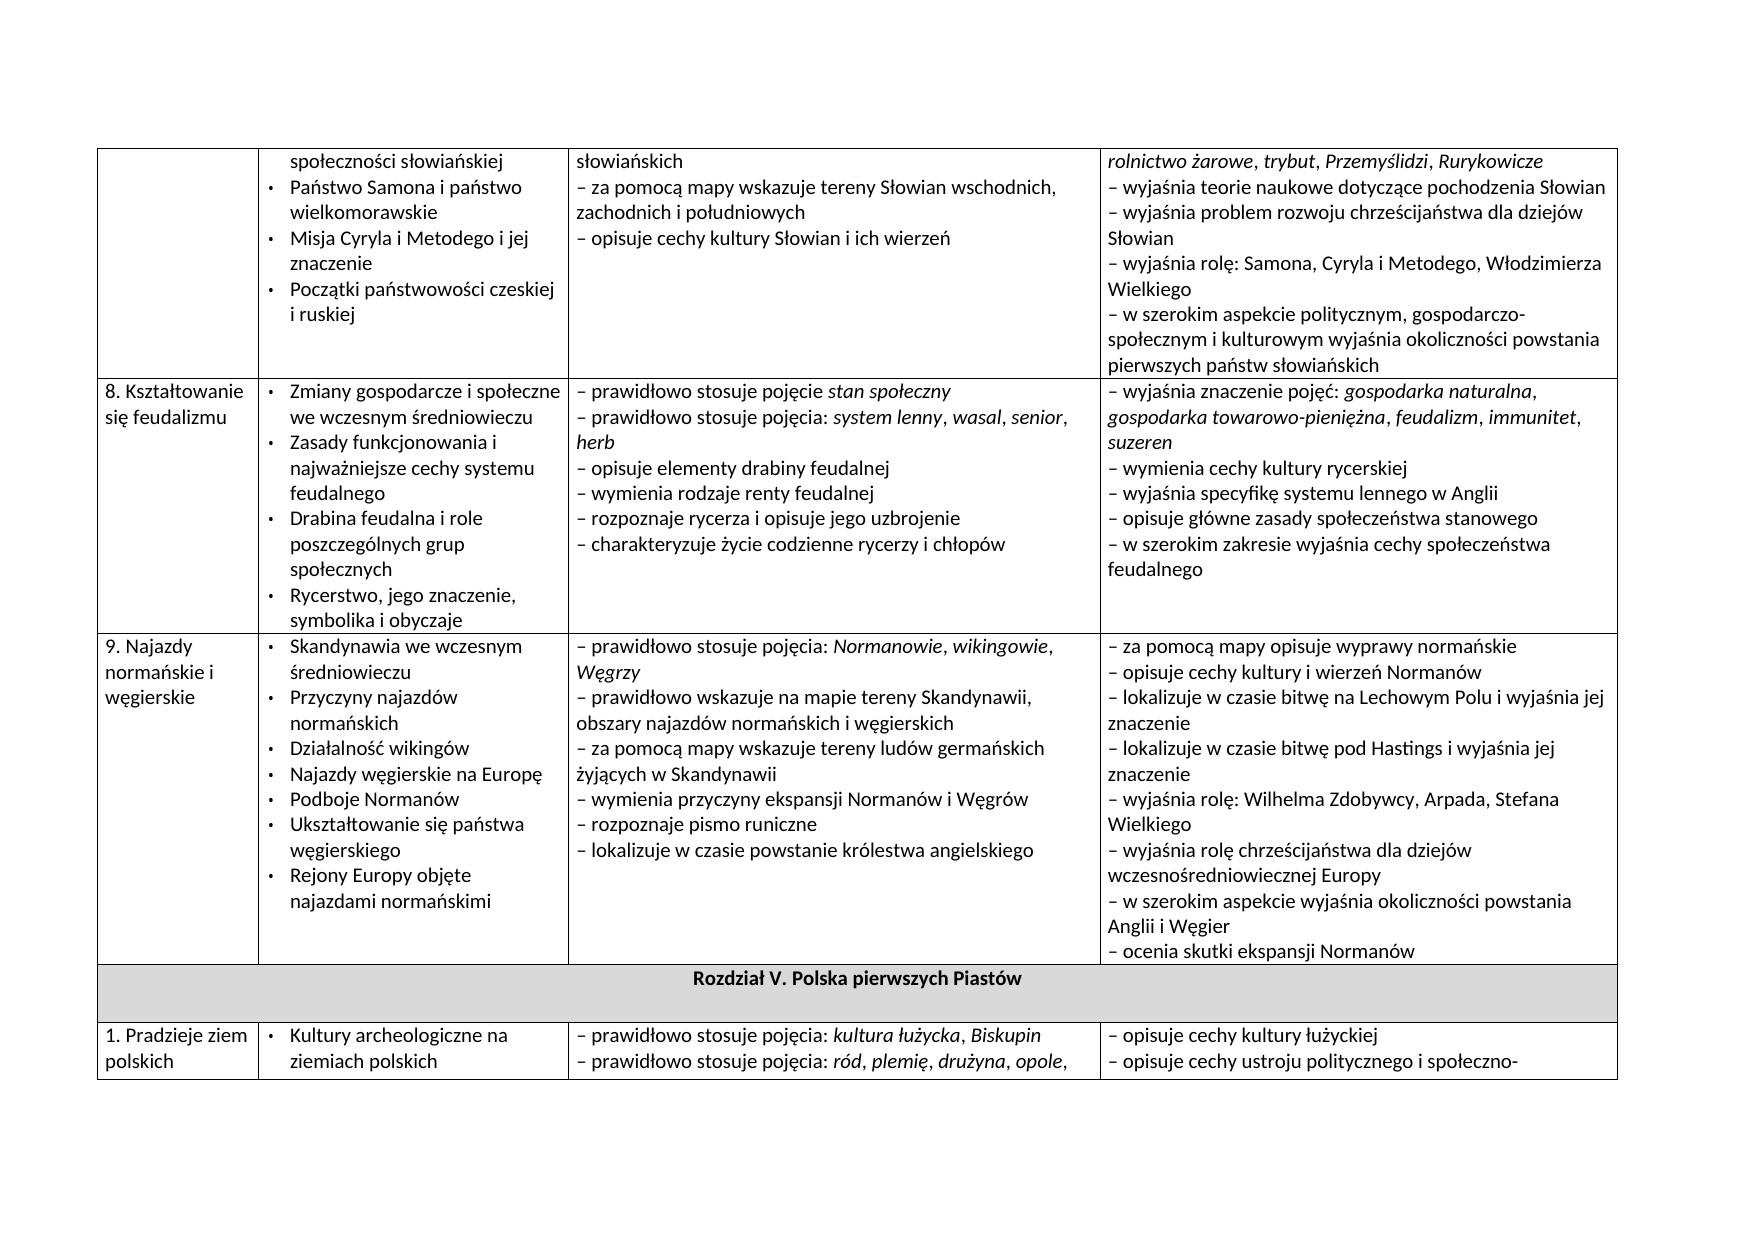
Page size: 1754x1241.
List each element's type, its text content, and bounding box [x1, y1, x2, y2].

table_cell Zmiany gospodarcze i społeczne we wczesnym średniowieczu Zasady funkcjonowania i najważniejsze cechy systemu feudalnego Drabina feudalna i role poszczególnych grup społecznych Rycerstwo, jego znaczenie, symbolika i obyczaje [259, 379, 568, 633]
table_cell – wyjaśnia znaczenie pojęć: gospodarka naturalna, gospodarka towarowo-pieniężna, feudalizm, immunitet, suzeren – wymienia cechy kultury rycerskiej – wyjaśnia specyfikę systemu lennego w Anglii – opisuje główne zasady społeczeństwa stanowego – w szerokim zakresie wyjaśnia cechy społeczeństwa feudalnego [1101, 379, 1617, 633]
table_cell 9. Najazdy normańskie i węgierskie [98, 634, 258, 964]
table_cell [1101, 149, 1617, 377]
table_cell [1101, 1023, 1617, 1079]
table_cell – za pomocą mapy opisuje wyprawy normańskie – opisuje cechy kultury i wierzeń Normanów – lokalizuje w czasie bitwę na Lechowym Polu i wyjaśnia jej znaczenie – lokalizuje w czasie bitwę pod Hastings i wyjaśnia jej znaczenie – wyjaśnia rolę: Wilhelma Zdobywcy, Arpada, Stefana Wielkiego – wyjaśnia rolę chrześcijaństwa dla dziejów wczesnośredniowiecznej Europy – w szerokim aspekcie wyjaśnia okoliczności powstania Anglii i Węgier – ocenia skutki ekspansji Normanów [1101, 634, 1617, 964]
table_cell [259, 149, 568, 377]
table_cell Rozdział V. Polska pierwszych Piastów [98, 965, 1617, 1022]
table_cell Skandynawia we wczesnym średniowieczu Przyczyny najazdów normańskich Działalność wikingów Najazdy węgierskie na Europę Podboje Normanów Ukształtowanie się państwa węgierskiego Rejony Europy objęte najazdami normańskimi [259, 634, 568, 964]
table_cell – prawidłowo stosuje pojęcia: Normanowie, wikingowie, Węgrzy – prawidłowo wskazuje na mapie tereny Skandynawii, obszary najazdów normańskich i węgierskich – za pomocą mapy wskazuje tereny ludów germańskich żyjących w Skandynawii – wymienia przyczyny ekspansji Normanów i Węgrów – rozpoznaje pismo runiczne – lokalizuje w czasie powstanie królestwa angielskiego [569, 634, 1100, 964]
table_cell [569, 1023, 1100, 1079]
table_cell 8. Kształtowanie się feudalizmu [98, 379, 258, 633]
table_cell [98, 149, 258, 377]
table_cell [569, 149, 1100, 377]
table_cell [259, 1023, 568, 1079]
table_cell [98, 1023, 258, 1079]
table_cell – prawidłowo stosuje pojęcie stan społeczny – prawidłowo stosuje pojęcia: system lenny, wasal, senior, herb – opisuje elementy drabiny feudalnej – wymienia rodzaje renty feudalnej – rozpoznaje rycerza i opisuje jego uzbrojenie – charakteryzuje życie codzienne rycerzy i chłopów [569, 379, 1100, 633]
